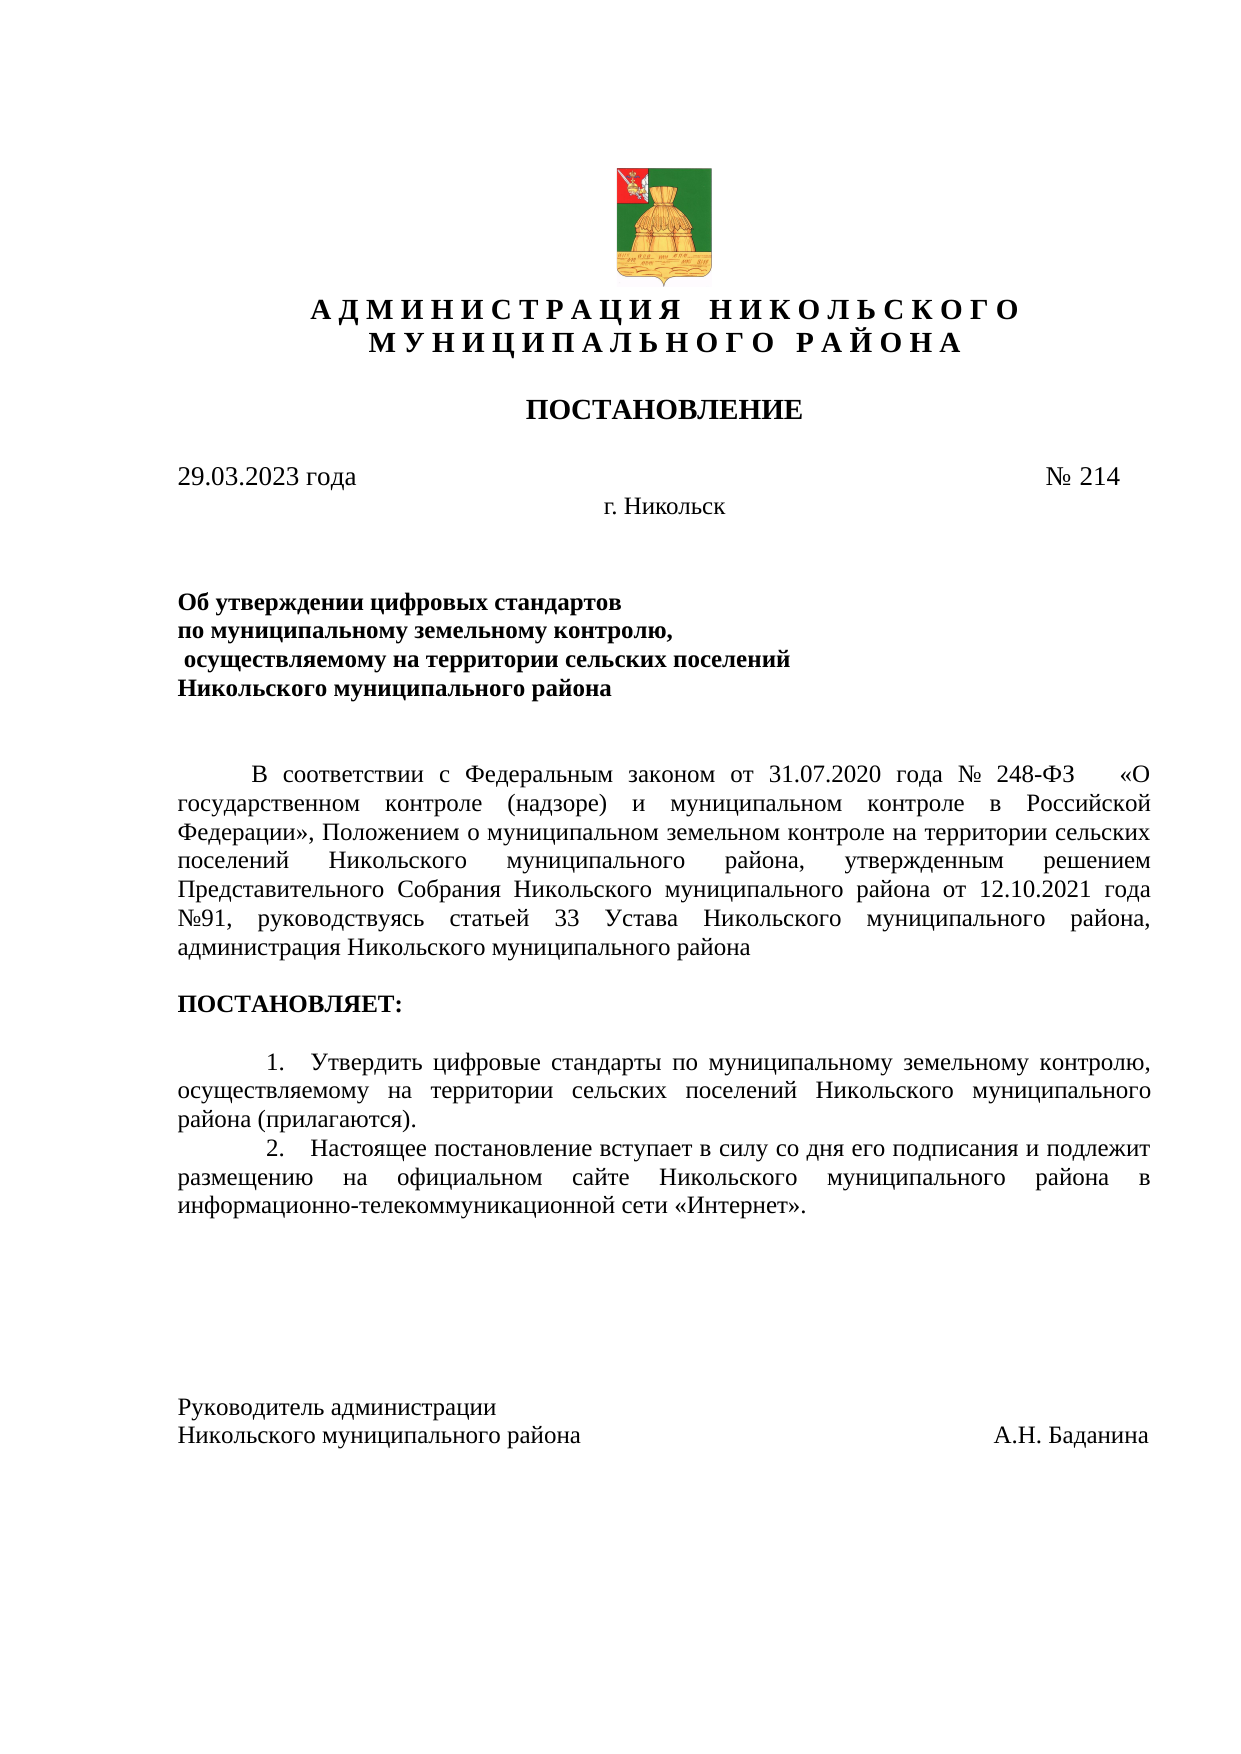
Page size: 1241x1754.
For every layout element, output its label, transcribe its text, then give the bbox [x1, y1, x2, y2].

text Никольского муниципального района [177, 673, 1152, 702]
text Никольского муниципального района А.Н. Баданина [177, 1420, 1152, 1449]
text Руководитель администрации [177, 1392, 1152, 1420]
text г. Никольск [177, 491, 1152, 519]
text осуществляемому на территории сельских поселений [177, 644, 1152, 673]
text ПОСТАНОВЛЯЕТ: [177, 989, 1152, 1018]
text А Д М И Н И С Т Р А Ц И Я Н И К О Л Ь С К О Г О [177, 292, 1152, 325]
list Настоящее постановление вступает в силу со дня его подписания и подлежит размещению на официальном сайте Никольского муниципального района в информационно-телекоммуникационной сети «Интернет». [177, 1133, 1152, 1219]
text В соответствии с Федеральным законом от 31.07.2020 года № 248-ФЗ «О государственном контроле (надзоре) и муниципальном контроле в Российской Федерации», Положением о муниципальном земельном контроле на территории сельских поселений Никольского муниципального района, утвержденным решением Представительного Собрания Никольского муниципального района от 12.10.2021 года №91, руководствуясь статьей 33 Устава Никольского муниципального района, администрация Никольского муниципального района [177, 759, 1152, 960]
text по муниципальному земельному контролю, [177, 615, 1152, 644]
list Утвердить цифровые стандарты по муниципальному земельному контролю, осуществляемому на территории сельских поселений Никольского муниципального района (прилагаются). [177, 1047, 1152, 1133]
text Об утверждении цифровых стандартов [177, 587, 1152, 615]
text М У Н И Ц И П А Л Ь Н О Г О Р А Й О Н А [177, 325, 1152, 359]
text 29.03.2023 года № 214 [177, 459, 1152, 491]
text ПОСТАНОВЛЕНИЕ [177, 392, 1152, 426]
